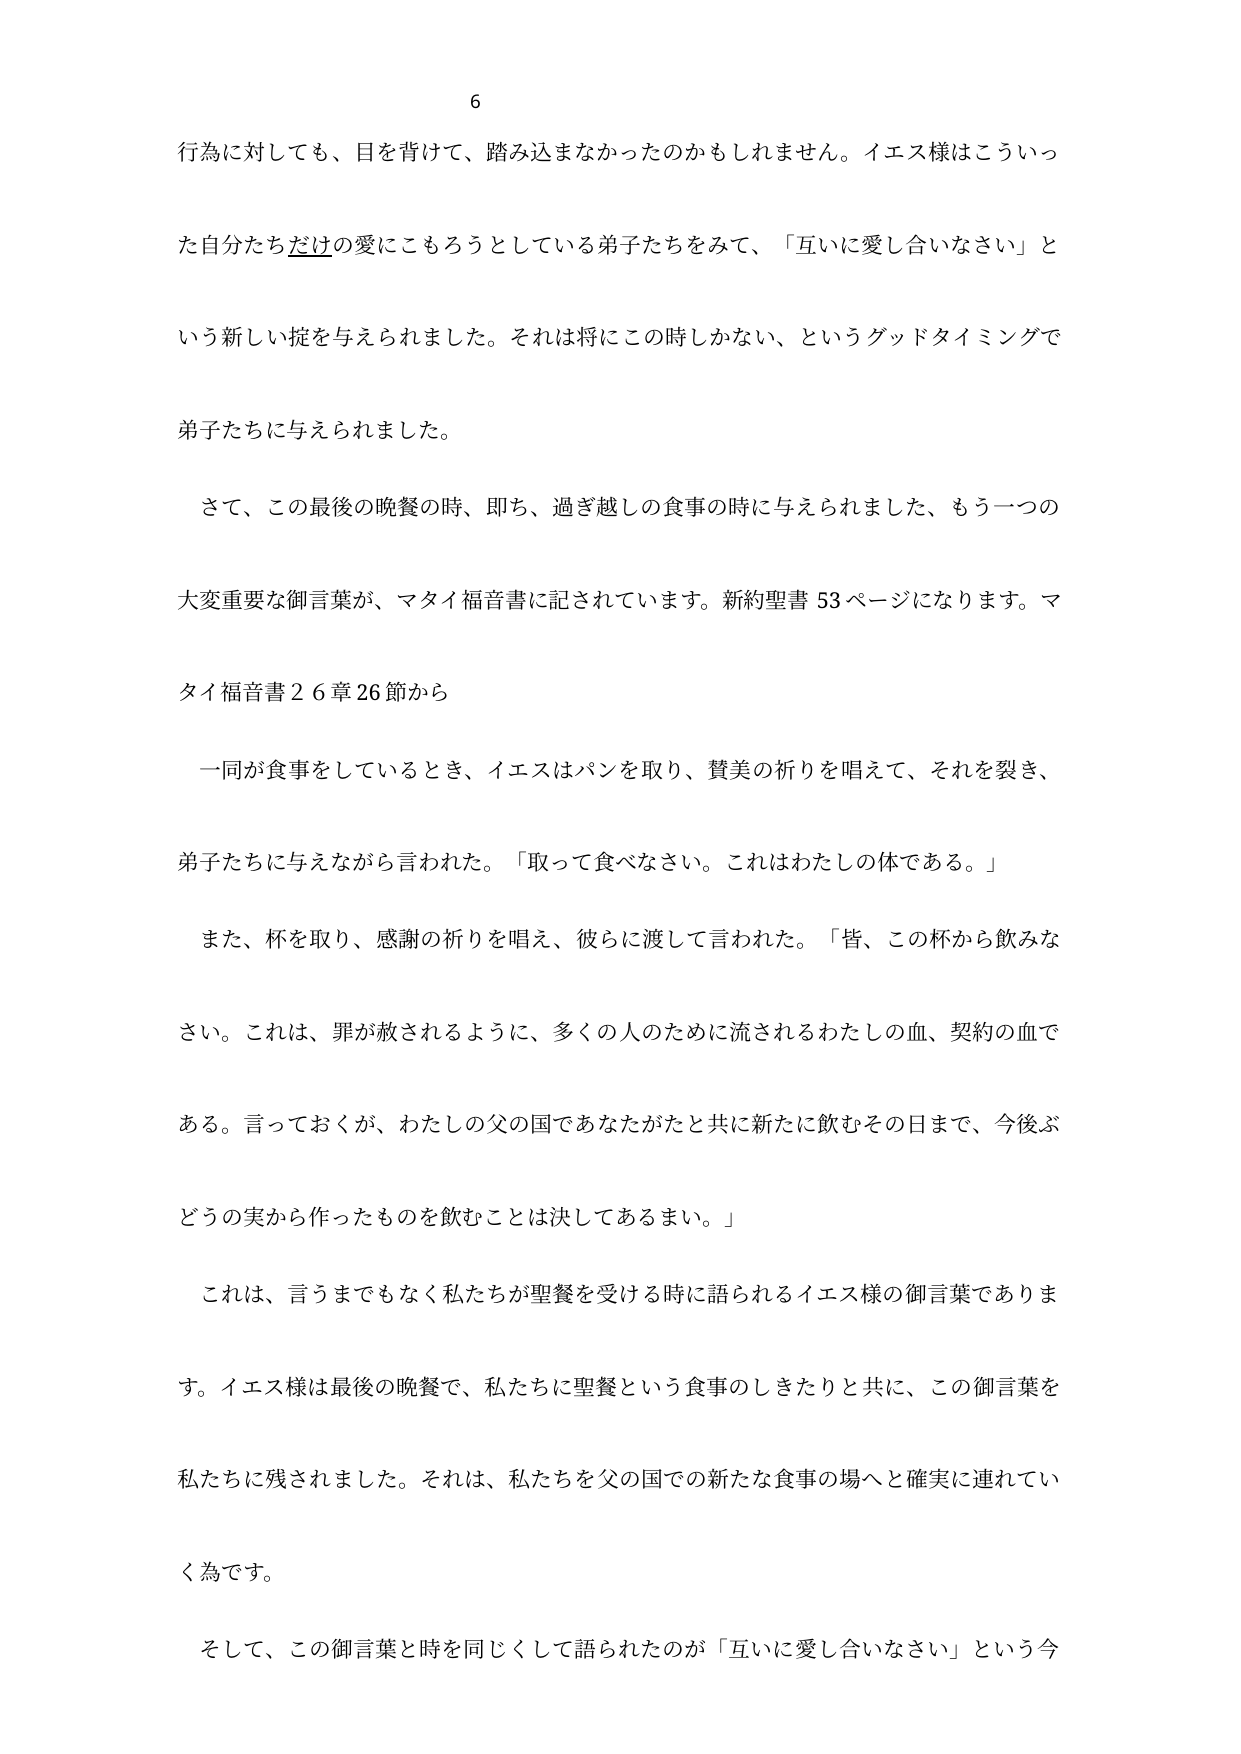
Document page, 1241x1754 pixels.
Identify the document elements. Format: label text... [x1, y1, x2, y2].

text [177, 120, 1063, 459]
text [177, 1617, 1063, 1679]
text これは、言うまでもなく私たちが聖餐を受ける時に語られるイエス様の御言葉であります。イエス様は最後の晩餐で、私たちに聖餐という食事のしきたりと共に、この御言葉を私たちに残されました。それは、私たちを父の国での新たな食事の場へと確実に連れていく為です。 [177, 1262, 1063, 1602]
text 一同が食事をしているとき、イエスはパンを取り、賛美の祈りを唱えて、それを裂き、弟子たちに与えながら言われた。「取って食べなさい。これはわたしの体である。」 [177, 738, 1063, 892]
text また、杯を取り、感謝の祈りを唱え、彼らに渡して言われた。「皆、この杯から飲みなさい。これは、罪が赦されるように、多くの人のために流されるわたしの血、契約の血である。言っておくが、わたしの父の国であなたがたと共に新たに飲むその日まで、今後ぶどうの実から作ったものを飲むことは決してあるまい。」 [177, 908, 1063, 1247]
text さて、この最後の晩餐の時、即ち、過ぎ越しの食事の時に与えられました、もう一つの大変重要な御言葉が、マタイ福音書に記されています。新約聖書53ページになります。マタイ福音書２６章26節から [177, 475, 1063, 722]
